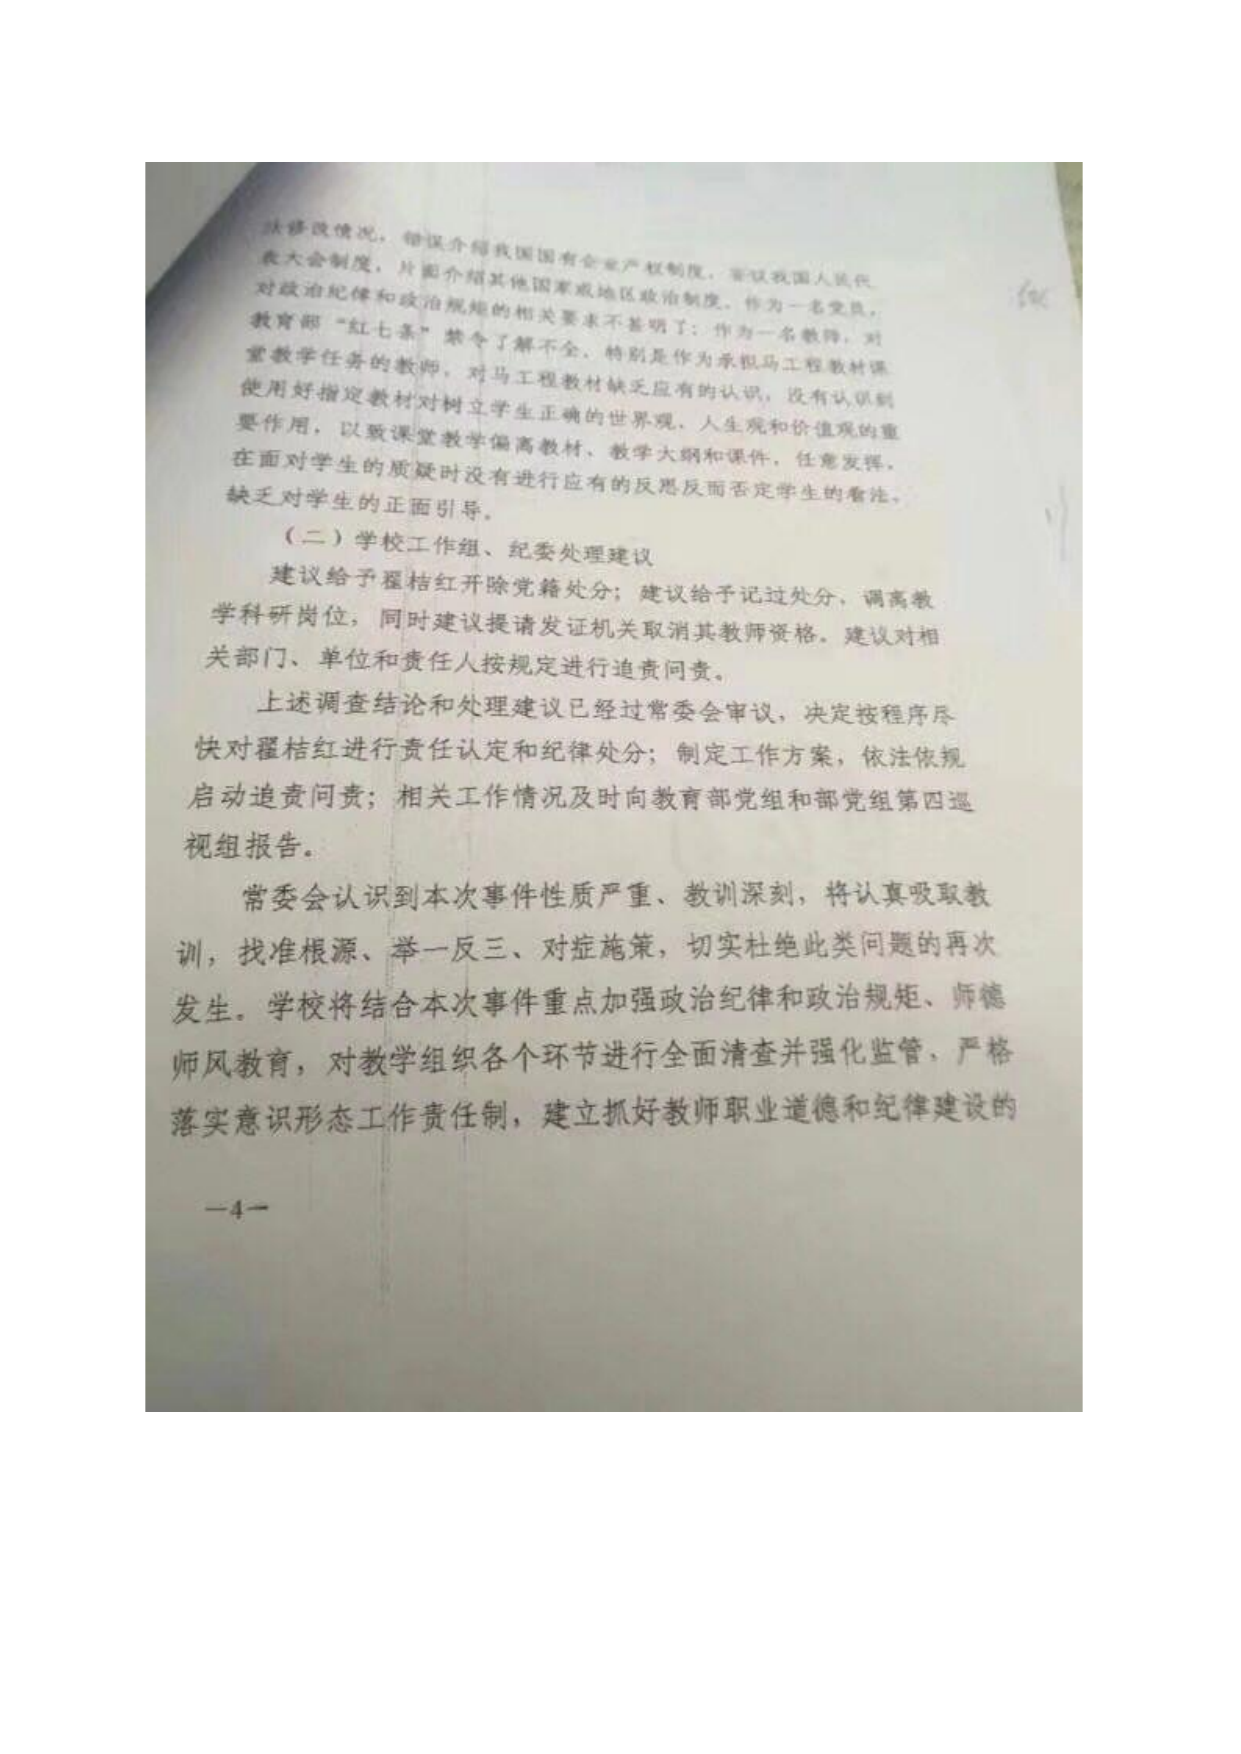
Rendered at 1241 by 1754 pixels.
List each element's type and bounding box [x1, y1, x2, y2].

picture [145, 162, 1083, 1412]
